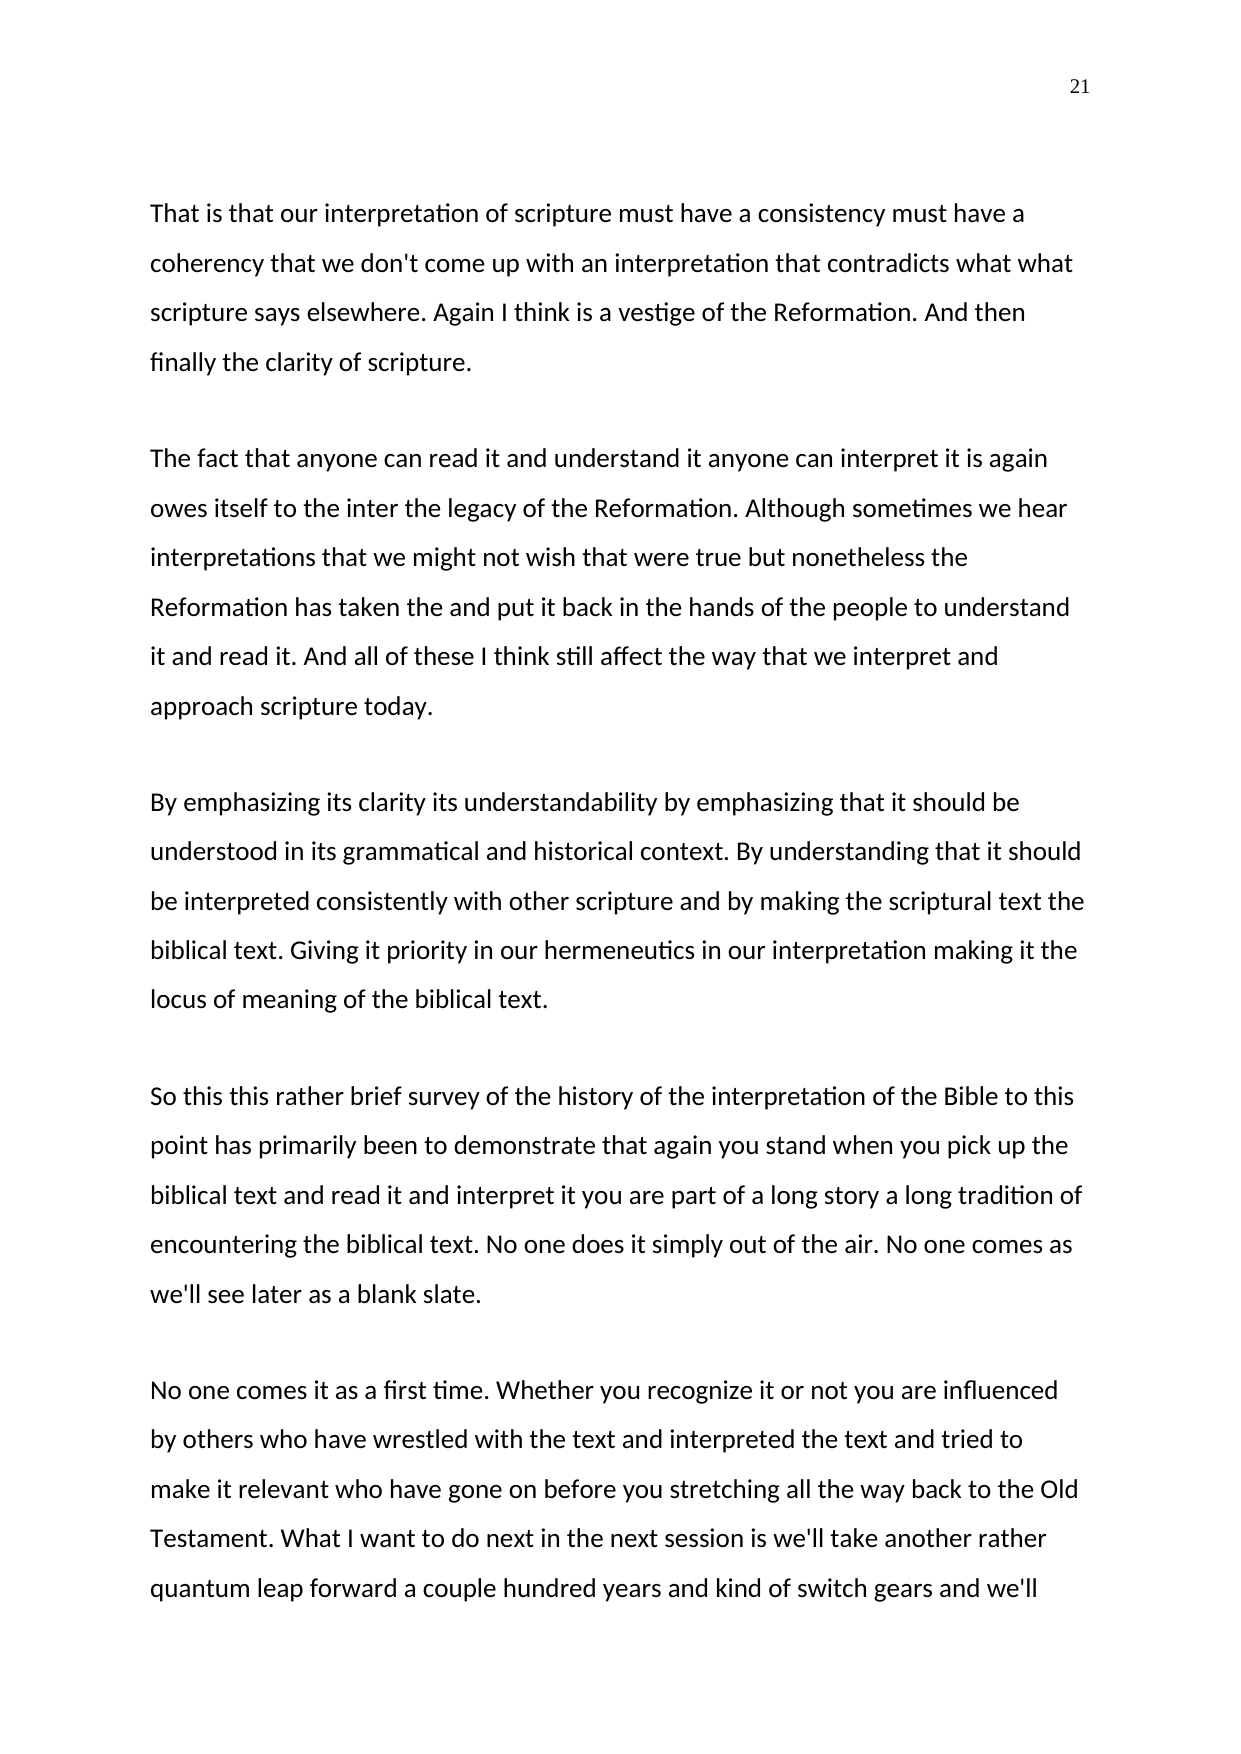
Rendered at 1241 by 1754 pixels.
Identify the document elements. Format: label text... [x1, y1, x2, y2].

text The fact that anyone can read it and understand it anyone can interpret it is again owes itself to the inter the legacy of the Reformation. Although sometimes we hear interpretations that we might not wish that were true but nonetheless the Reformation has taken the and put it back in the hands of the people to understand it and read it. And all of these I think still affect the way that we interpret and approach scripture today. [150, 441, 1090, 722]
text That is that our interpretation of scripture must have a consistency must have a coherency that we don't come up with an interpretation that contradicts what what scripture says elsewhere. Again I think is a vestige of the Reformation. And then finally the clarity of scripture. [150, 197, 1090, 378]
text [150, 1373, 1090, 1604]
text By emphasizing its clarity its understandability by emphasizing that it should be understood in its grammatical and historical context. By understanding that it should be interpreted consistently with other scripture and by making the scriptural text the biblical text. Giving it priority in our hermeneutics in our interpretation making it the locus of meaning of the biblical text. [150, 785, 1090, 1016]
text So this this rather brief survey of the history of the interpretation of the Bible to this point has primarily been to demonstrate that again you stand when you pick up the biblical text and read it and interpret it you are part of a long story a long tradition of encountering the biblical text. No one does it simply out of the air. No one comes as we'll see later as a blank slate. [150, 1079, 1090, 1310]
